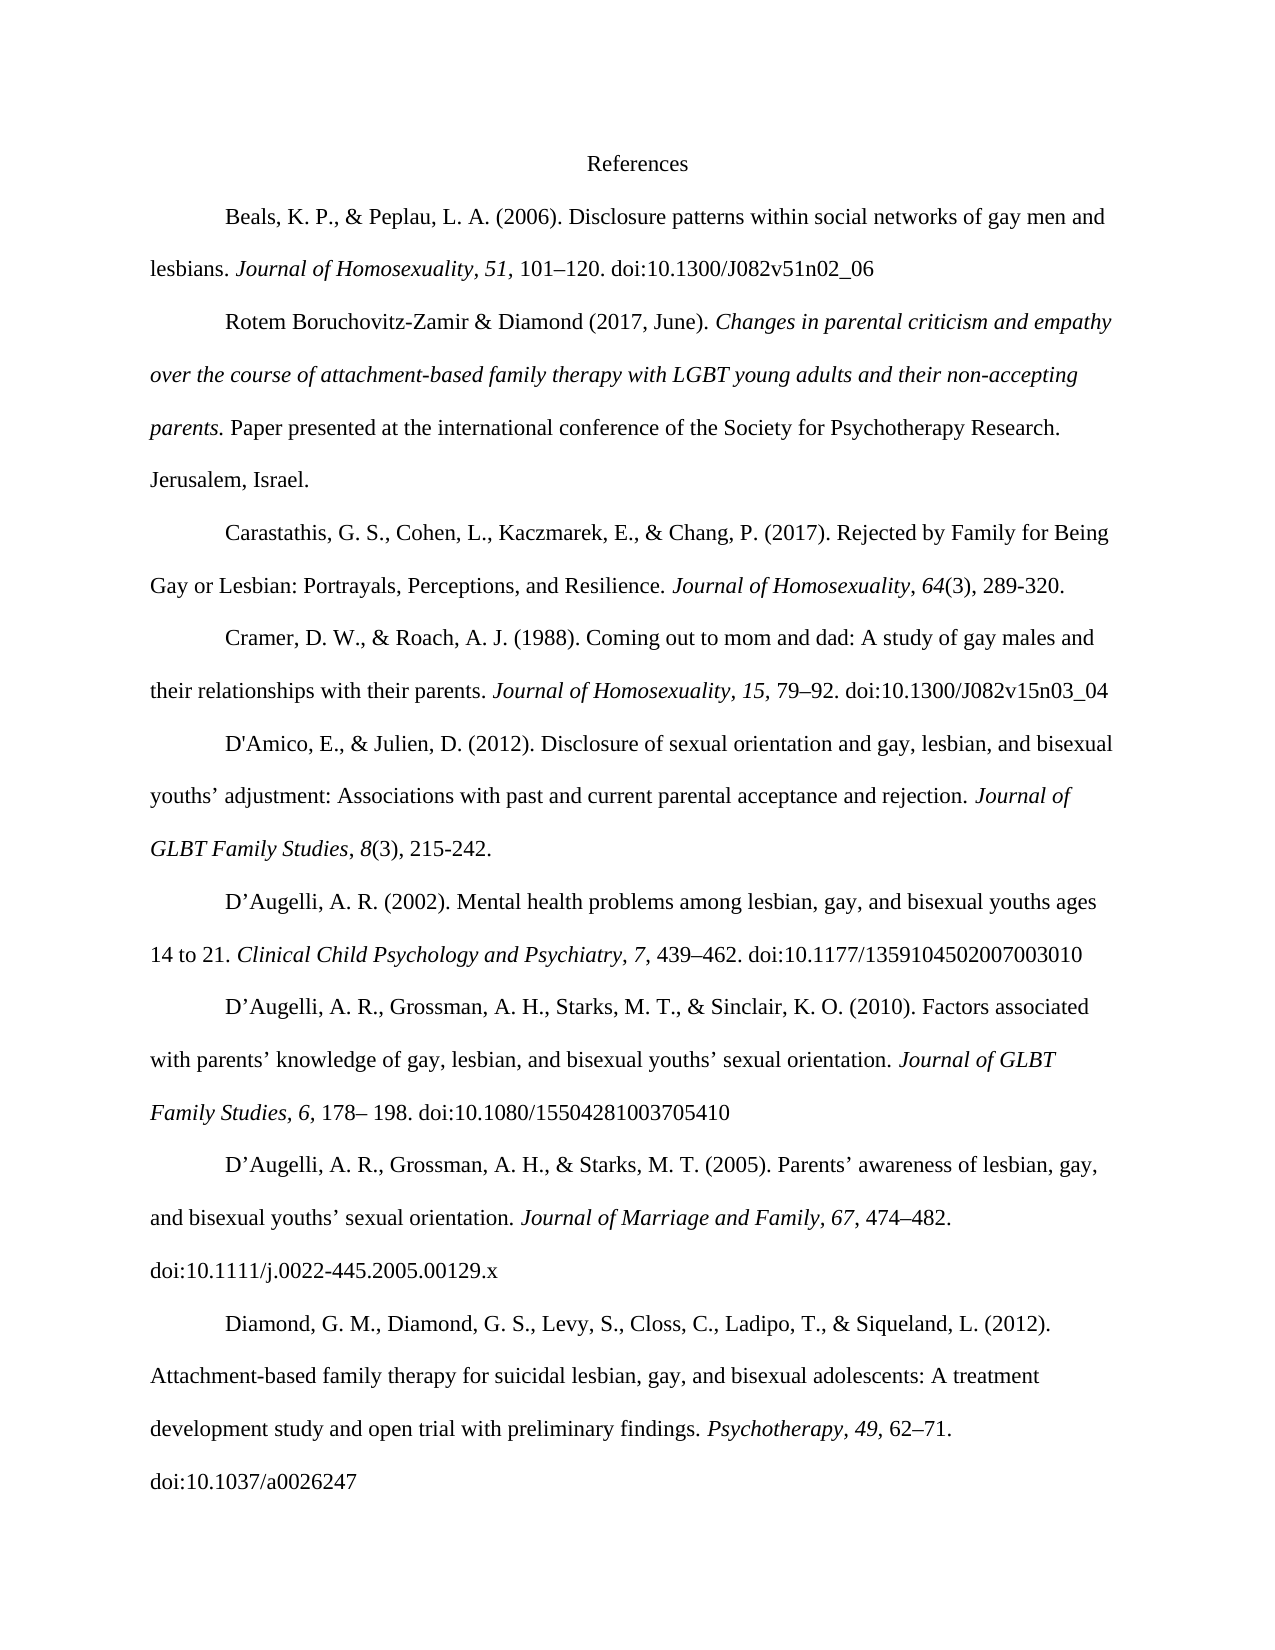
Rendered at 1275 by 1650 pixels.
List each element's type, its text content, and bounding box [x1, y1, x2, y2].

text D'Amico, E., & Julien, D. (2012). Disclosure of sexual orientation and gay, lesbian, and bisexual youths’ adjustment: Associations with past and current parental acceptance and rejection. Journal of GLBT Family Studies, 8(3), 215-242. [150, 730, 1125, 862]
text D’Augelli, A. R., Grossman, A. H., & Starks, M. T. (2005). Parents’ awareness of lesbian, gay, and bisexual youths’ sexual orientation. Journal of Marriage and Family, 67, 474–482. doi:10.1111/j.0022-445.2005.00129.x [150, 1151, 1125, 1283]
text Carastathis, G. S., Cohen, L., Kaczmarek, E., & Chang, P. (2017). Rejected by Family for Being Gay or Lesbian: Portrayals, Perceptions, and Resilience. Journal of Homosexuality, 64(3), 289-320. [150, 519, 1125, 598]
text Cramer, D. W., & Roach, A. J. (1988). Coming out to mom and dad: A study of gay males and their relationships with their parents. Journal of Homosexuality, 15, 79–92. doi:10.1300/J082v15n03_04 [150, 624, 1125, 703]
text References [150, 150, 1125, 176]
text D’Augelli, A. R. (2002). Mental health problems among lesbian, gay, and bisexual youths ages 14 to 21. Clinical Child Psychology and Psychiatry, 7, 439–462. doi:10.1177/1359104502007003010 [150, 888, 1125, 967]
text Diamond, G. M., Diamond, G. S., Levy, S., Closs, C., Ladipo, T., & Siqueland, L. (2012). Attachment-based family therapy for suicidal lesbian, gay, and bisexual adolescents: A treatment development study and open trial with preliminary findings. Psychotherapy, 49, 62–71. doi:10.1037/a0026247 [150, 1309, 1125, 1494]
text D’Augelli, A. R., Grossman, A. H., Starks, M. T., & Sinclair, K. O. (2010). Factors associated with parents’ knowledge of gay, lesbian, and bisexual youths’ sexual orientation. Journal of GLBT Family Studies, 6, 178– 198. doi:10.1080/15504281003705410 [150, 993, 1125, 1125]
text Rotem Boruchovitz-Zamir & Diamond (2017, June). Changes in parental criticism and empathy over the course of attachment-based family therapy with LGBT young adults and their non-accepting parents. Paper presented at the international conference of the Society for Psychotherapy Research. Jerusalem, Israel. [150, 308, 1125, 493]
text Beals, K. P., & Peplau, L. A. (2006). Disclosure patterns within social networks of gay men and lesbians. Journal of Homosexuality, 51, 101–120. doi:10.1300/J082v51n02_06 [150, 203, 1125, 282]
